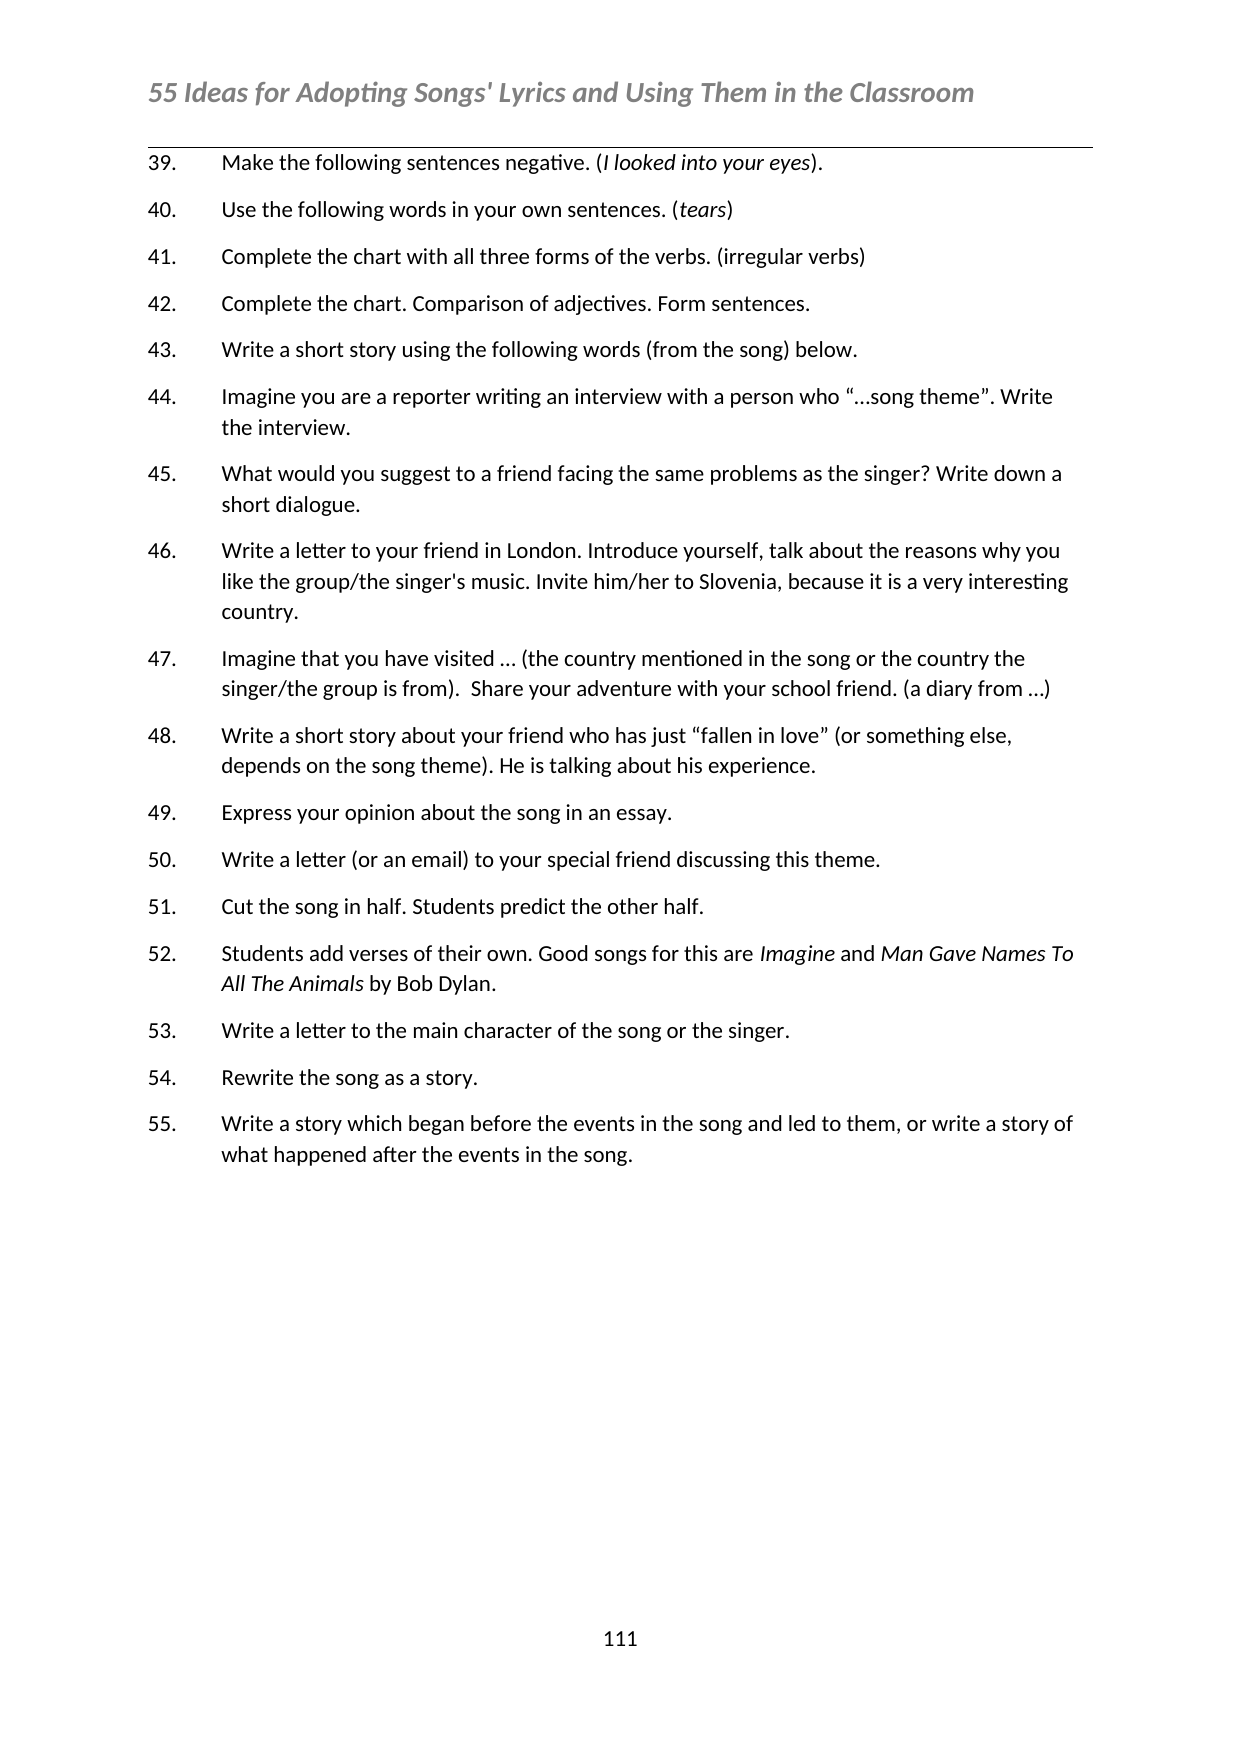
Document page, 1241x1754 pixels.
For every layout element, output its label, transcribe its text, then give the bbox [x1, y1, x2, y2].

text 55. Write a story which began before the events in the song and led to them, or write a story of what happened after the events in the song. [148, 1109, 1093, 1168]
text 44. Imagine you are a reporter writing an interview with a person who “…song theme”. Write the interview. [148, 382, 1093, 441]
text 50. Write a letter (or an email) to your special friend discussing this theme. [148, 845, 1093, 873]
text 46. Write a letter to your friend in London. Introduce yourself, talk about the reasons why you like the group/the singer's music. Invite him/her to Slovenia, because it is a very interesting country. [148, 537, 1093, 625]
text 40. Use the following words in your own sentences. (tears) [148, 195, 1093, 223]
text 45. What would you suggest to a friend facing the same problems as the singer? Write down a short dialogue. [148, 459, 1093, 518]
text 54. Rewrite the song as a story. [148, 1063, 1093, 1091]
text 51. Cut the song in half. Students predict the other half. [148, 892, 1093, 920]
text 41. Complete the chart with all three forms of the verbs. (irregular verbs) [148, 242, 1093, 270]
text 39. Make the following sentences negative. (I looked into your eyes). [148, 148, 1093, 176]
text 53. Write a letter to the main character of the song or the singer. [148, 1016, 1093, 1044]
text 42. Complete the chart. Comparison of adjectives. Form sentences. [148, 289, 1093, 317]
text 49. Express your opinion about the song in an essay. [148, 798, 1093, 826]
text 43. Write a short story using the following words (from the song) below. [148, 336, 1093, 364]
text 52. Students add verses of their own. Good songs for this are Imagine and Man Gave Names To All The Animals by Bob Dylan. [148, 939, 1093, 997]
text 48. Write a short story about your friend who has just “fallen in love” (or something else, depends on the song theme). He is talking about his experience. [148, 721, 1093, 779]
text 47. Imagine that you have visited … (the country mentioned in the song or the country the singer/the group is from). Share your adventure with your school friend. (a diary from …) [148, 644, 1093, 702]
